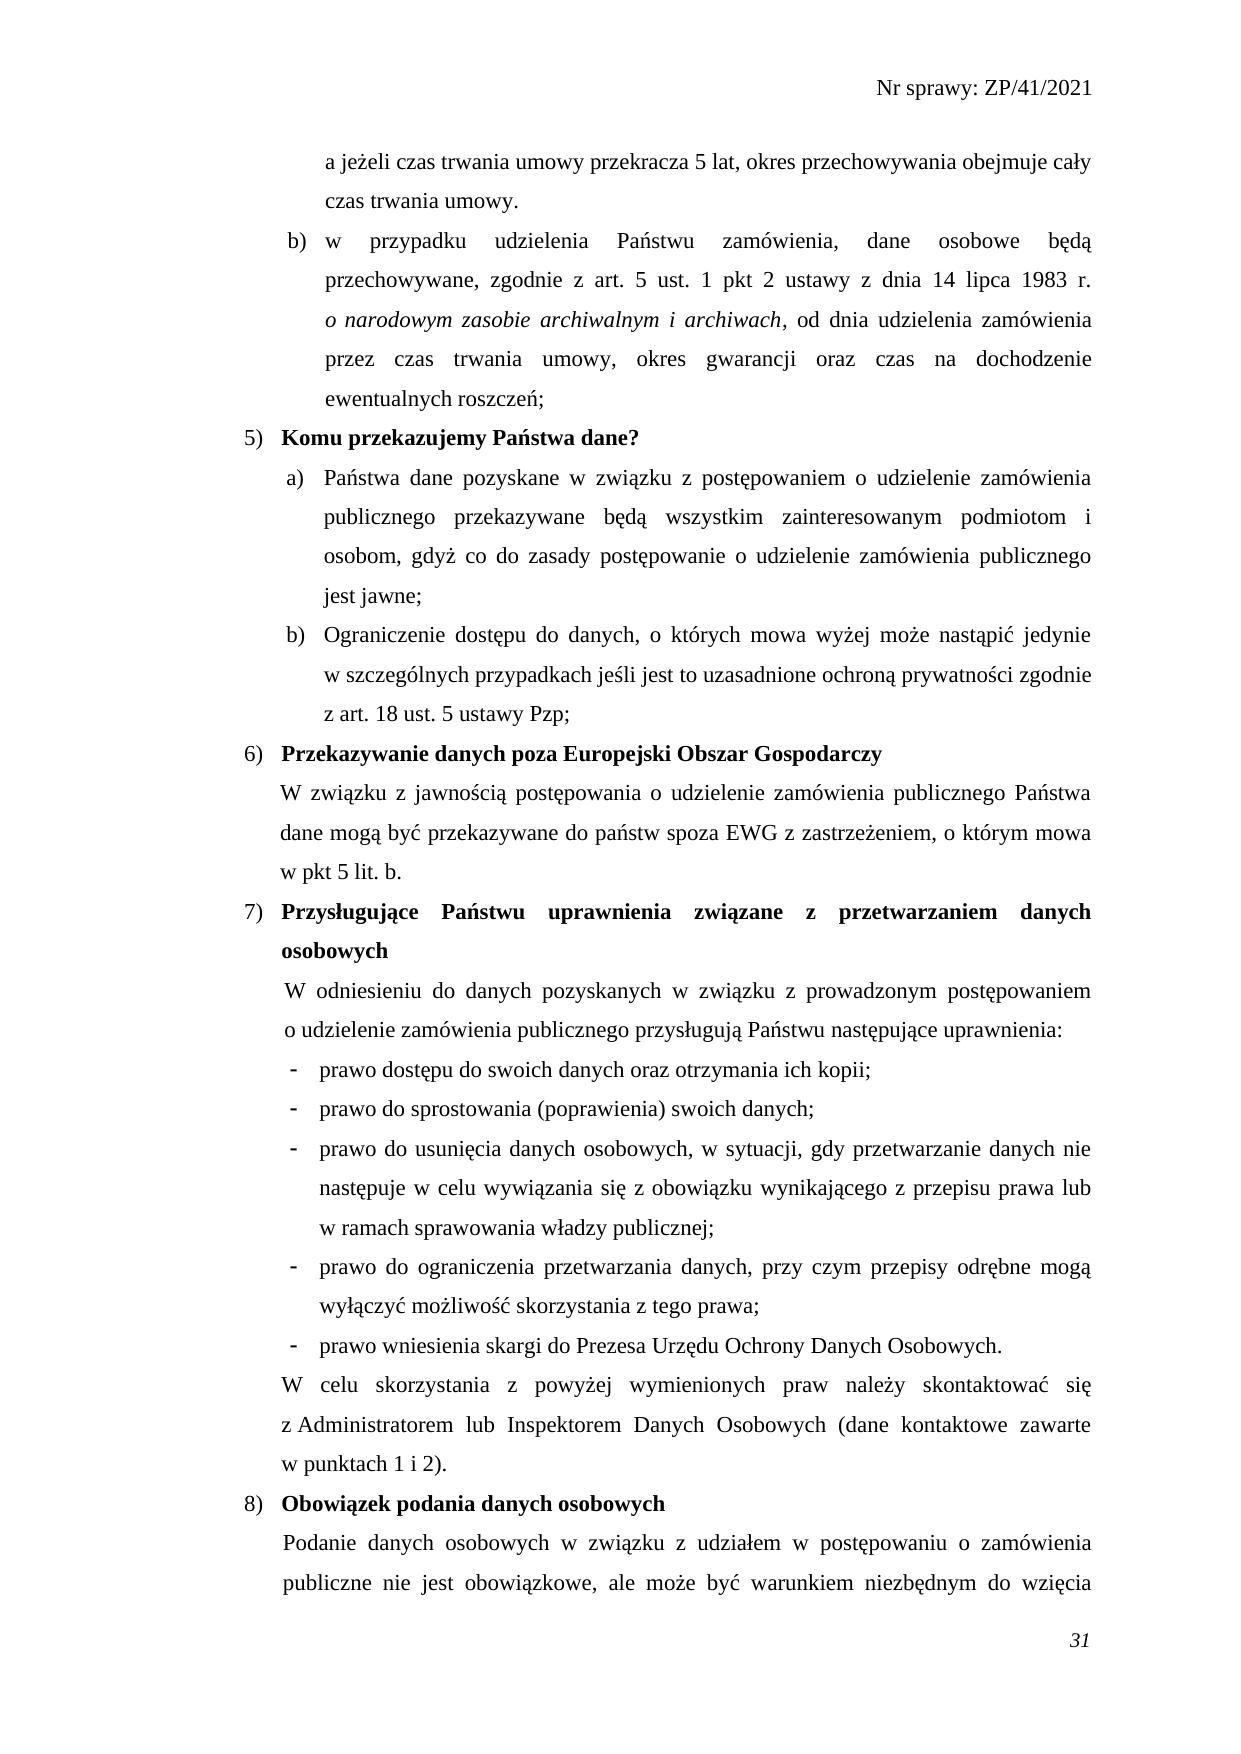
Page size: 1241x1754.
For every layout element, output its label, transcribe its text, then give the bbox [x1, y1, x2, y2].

list Państwa dane pozyskane w związku z postępowaniem o udzielenie zamówienia publicznego przekazywane będą wszystkim zainteresowanym podmiotom i osobom, gdyż co do zasady postępowanie o udzielenie zamówienia publicznego jest jawne; [286, 463, 1092, 608]
list w przypadku udzielenia Państwu zamówienia, dane osobowe będą przechowywane, zgodnie z art. 5 ust. 1 pkt 2 ustawy z dnia 14 lipca 1983 r. o narodowym zasobie archiwalnym i archiwach, od dnia udzielenia zamówienia przez czas trwania umowy, okres gwarancji oraz czas na dochodzenie ewentualnych roszczeń; [287, 227, 1092, 411]
text W odniesieniu do danych pozyskanych w związku z prowadzonym postępowaniem o udzielenie zamówienia publicznego przysługują Państwu następujące uprawnienia: [284, 977, 1092, 1043]
list Ograniczenie dostępu do danych, o których mowa wyżej może nastąpić jedynie w szczególnych przypadkach jeśli jest to uzasadnione ochroną prywatności zgodnie z art. 18 ust. 5 ustawy Pzp; [286, 621, 1092, 727]
list prawo do ograniczenia przetwarzania danych, przy czym przepisy odrębne mogą wyłączyć możliwość skorzystania z tego prawa; [289, 1253, 1092, 1319]
list Komu przekazujemy Państwa dane? [244, 424, 1092, 450]
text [283, 1529, 1092, 1595]
text W związku z jawnością postępowania o udzielenie zamówienia publicznego Państwa dane mogą być przekazywane do państw spoza EWG z zastrzeżeniem, o którym mowa w pkt 5 lit. b. [280, 779, 1092, 885]
list Obowiązek podania danych osobowych [244, 1490, 1092, 1516]
list prawo do sprostowania (poprawienia) swoich danych; [289, 1095, 1092, 1122]
list prawo dostępu do swoich danych oraz otrzymania ich kopii; [289, 1056, 1092, 1082]
list Przekazywanie danych poza Europejski Obszar Gospodarczy [244, 740, 1092, 766]
list prawo wniesienia skargi do Prezesa Urzędu Ochrony Danych Osobowych. [289, 1332, 1092, 1358]
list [287, 148, 1092, 213]
list prawo do usunięcia danych osobowych, w sytuacji, gdy przetwarzanie danych nie następuje w celu wywiązania się z obowiązku wynikającego z przepisu prawa lub w ramach sprawowania władzy publicznej; [289, 1135, 1092, 1240]
text W celu skorzystania z powyżej wymienionych praw należy skontaktować się z Administratorem lub Inspektorem Danych Osobowych (dane kontaktowe zawarte w punktach 1 i 2). [281, 1372, 1092, 1477]
list Przysługujące Państwu uprawnienia związane z przetwarzaniem danych osobowych [244, 898, 1092, 964]
